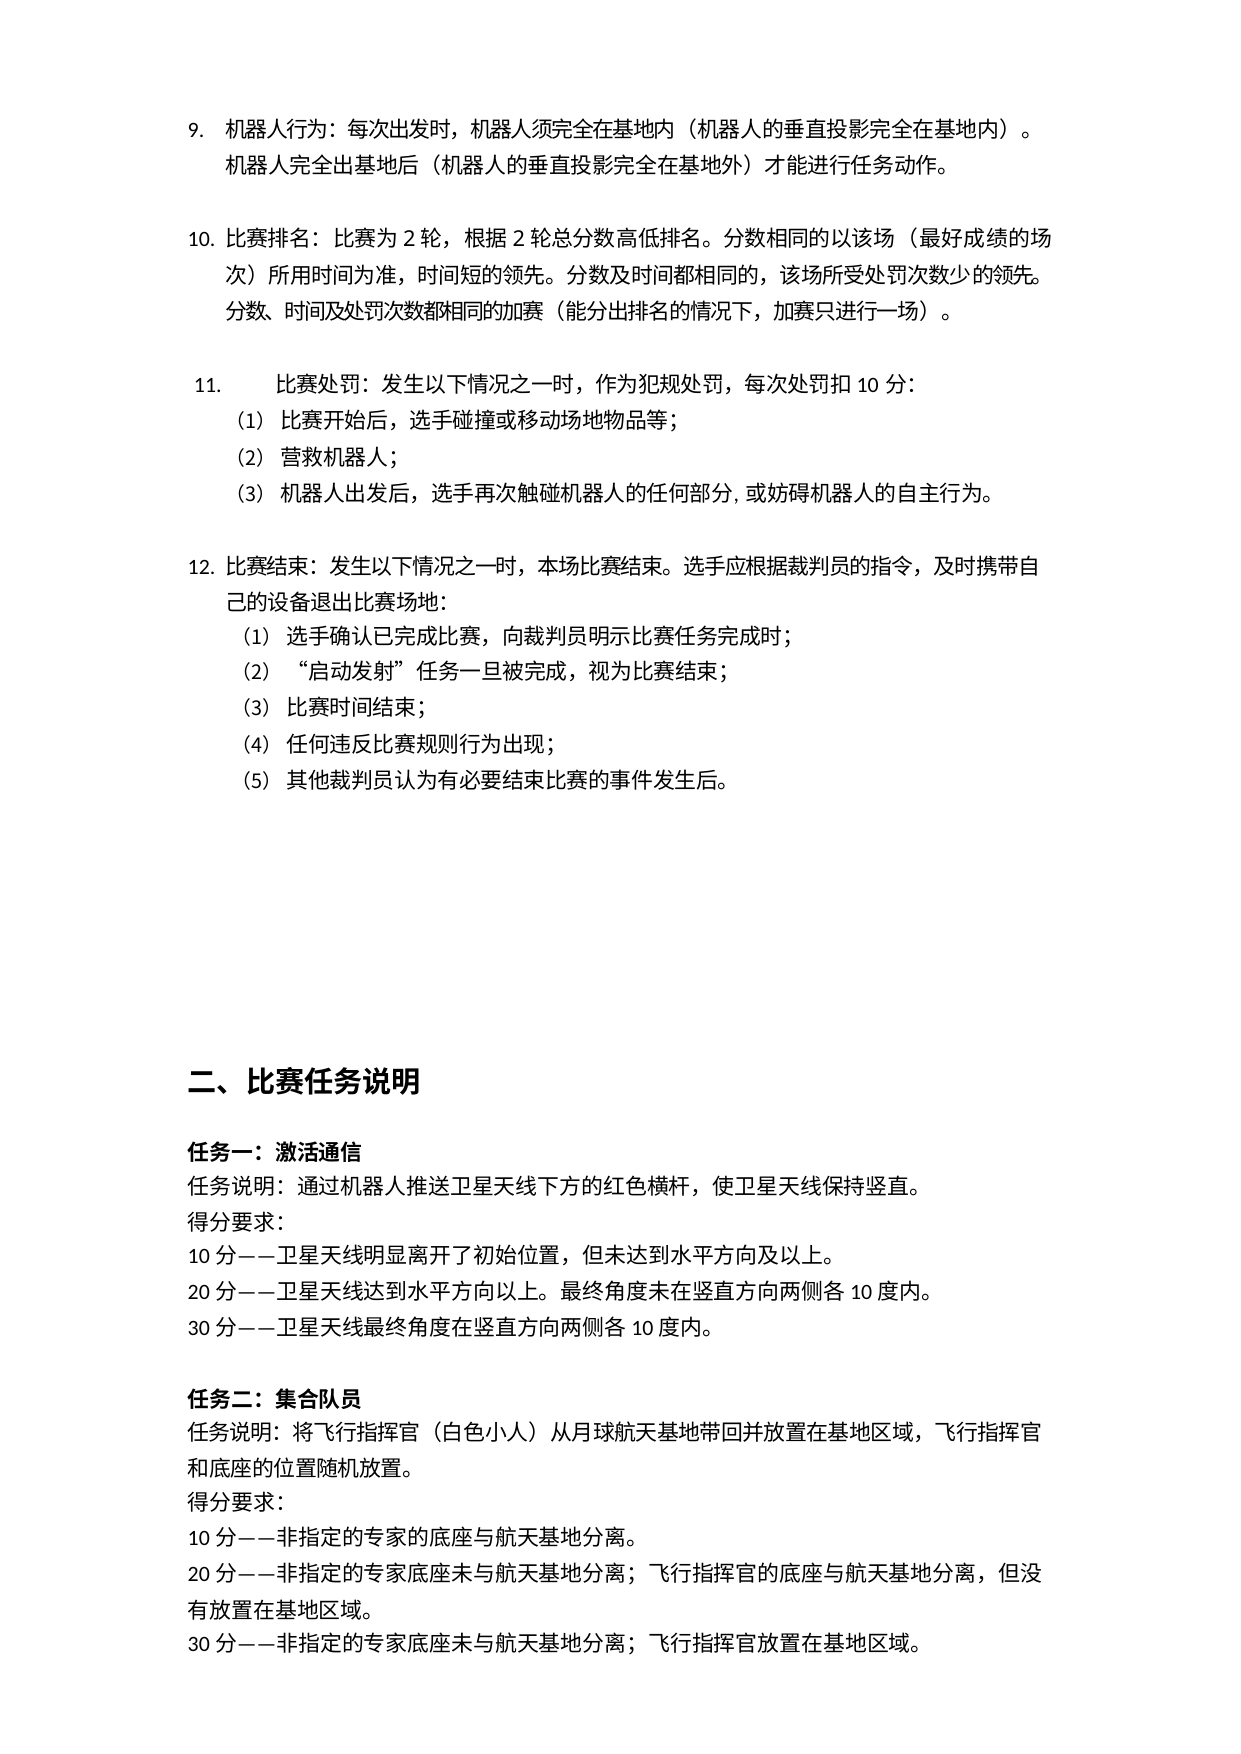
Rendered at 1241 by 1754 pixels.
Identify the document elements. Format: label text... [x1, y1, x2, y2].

subtitle 任务一：激活通信 [187, 1129, 1076, 1169]
text 30 分——非指定的专家底座未与航天基地分离；飞行指挥官放置在基地区域。 [187, 1629, 1076, 1657]
list 比赛排名：比赛为2轮，根据2轮总分数高低排名。分数相同的以该场（最好成绩的场次）所用时间为准，时间短的领先。分数及时间都相同的，该场所受处罚次数少的领先。分数、时间及处罚次数都相同的加赛（能分出排名的情况下，加赛只进行一场）。 [187, 221, 1054, 326]
list 其他裁判员认为有必要结束比赛的事件发生后。 [231, 763, 1076, 794]
text 20 分——非指定的专家底座未与航天基地分离；飞行指挥官的底座与航天基地分离，但没有放置在基地区域。 [187, 1556, 1054, 1624]
text 10 分——卫星天线明显离开了初始位置，但未达到水平方向及以上。 [187, 1241, 1076, 1269]
text 30 分——卫星天线最终角度在竖直方向两侧各 10 度内。 [187, 1310, 1076, 1342]
text 任务说明：将飞行指挥官（白色小人）从月球航天基地带回并放置在基地区域，飞行指挥官和底座的位置随机放置。 [187, 1415, 1054, 1483]
list 比赛开始后，选手碰撞或移动场地物品等； [225, 403, 1076, 435]
list 营救机器人； [225, 439, 1076, 471]
list 比赛结束：发生以下情况之一时，本场比赛结束。选手应根据裁判员的指令，及时携带自己的设备退出比赛场地： [187, 549, 1054, 617]
list 选手确认已完成比赛，向裁判员明示比赛任务完成时； [231, 622, 1076, 650]
text 10 分——非指定的专家的底座与航天基地分离。 [187, 1520, 1076, 1552]
subtitle 任务二：集合队员 [187, 1375, 1076, 1415]
list 任何违反比赛规则行为出现； [231, 727, 1076, 758]
subtitle 二、比赛任务说明 [187, 1059, 1076, 1101]
text 得分要求： [187, 1488, 1076, 1516]
text 20 分——卫星天线达到水平方向以上。最终角度未在竖直方向两侧各 10 度内。 [187, 1274, 1076, 1305]
list 比赛处罚：发生以下情况之一时，作为犯规处罚，每次处罚扣 10 分： [194, 367, 1076, 399]
text 任务说明：通过机器人推送卫星天线下方的红色横杆，使卫星天线保持竖直。得分要求： [187, 1169, 932, 1237]
list “启动发射”任务一旦被完成，视为比赛结束； [231, 654, 1076, 686]
list 机器人出发后，选手再次触碰机器人的任何部分, 或妨碍机器人的自主行为。 [225, 476, 1076, 507]
list 比赛时间结束； [231, 690, 1076, 722]
list 机器人行为：每次出发时，机器人须完全在基地内（机器人的垂直投影完全在基地内）。机器人完全出基地后（机器人的垂直投影完全在基地外）才能进行任务动作。 [187, 112, 1053, 180]
